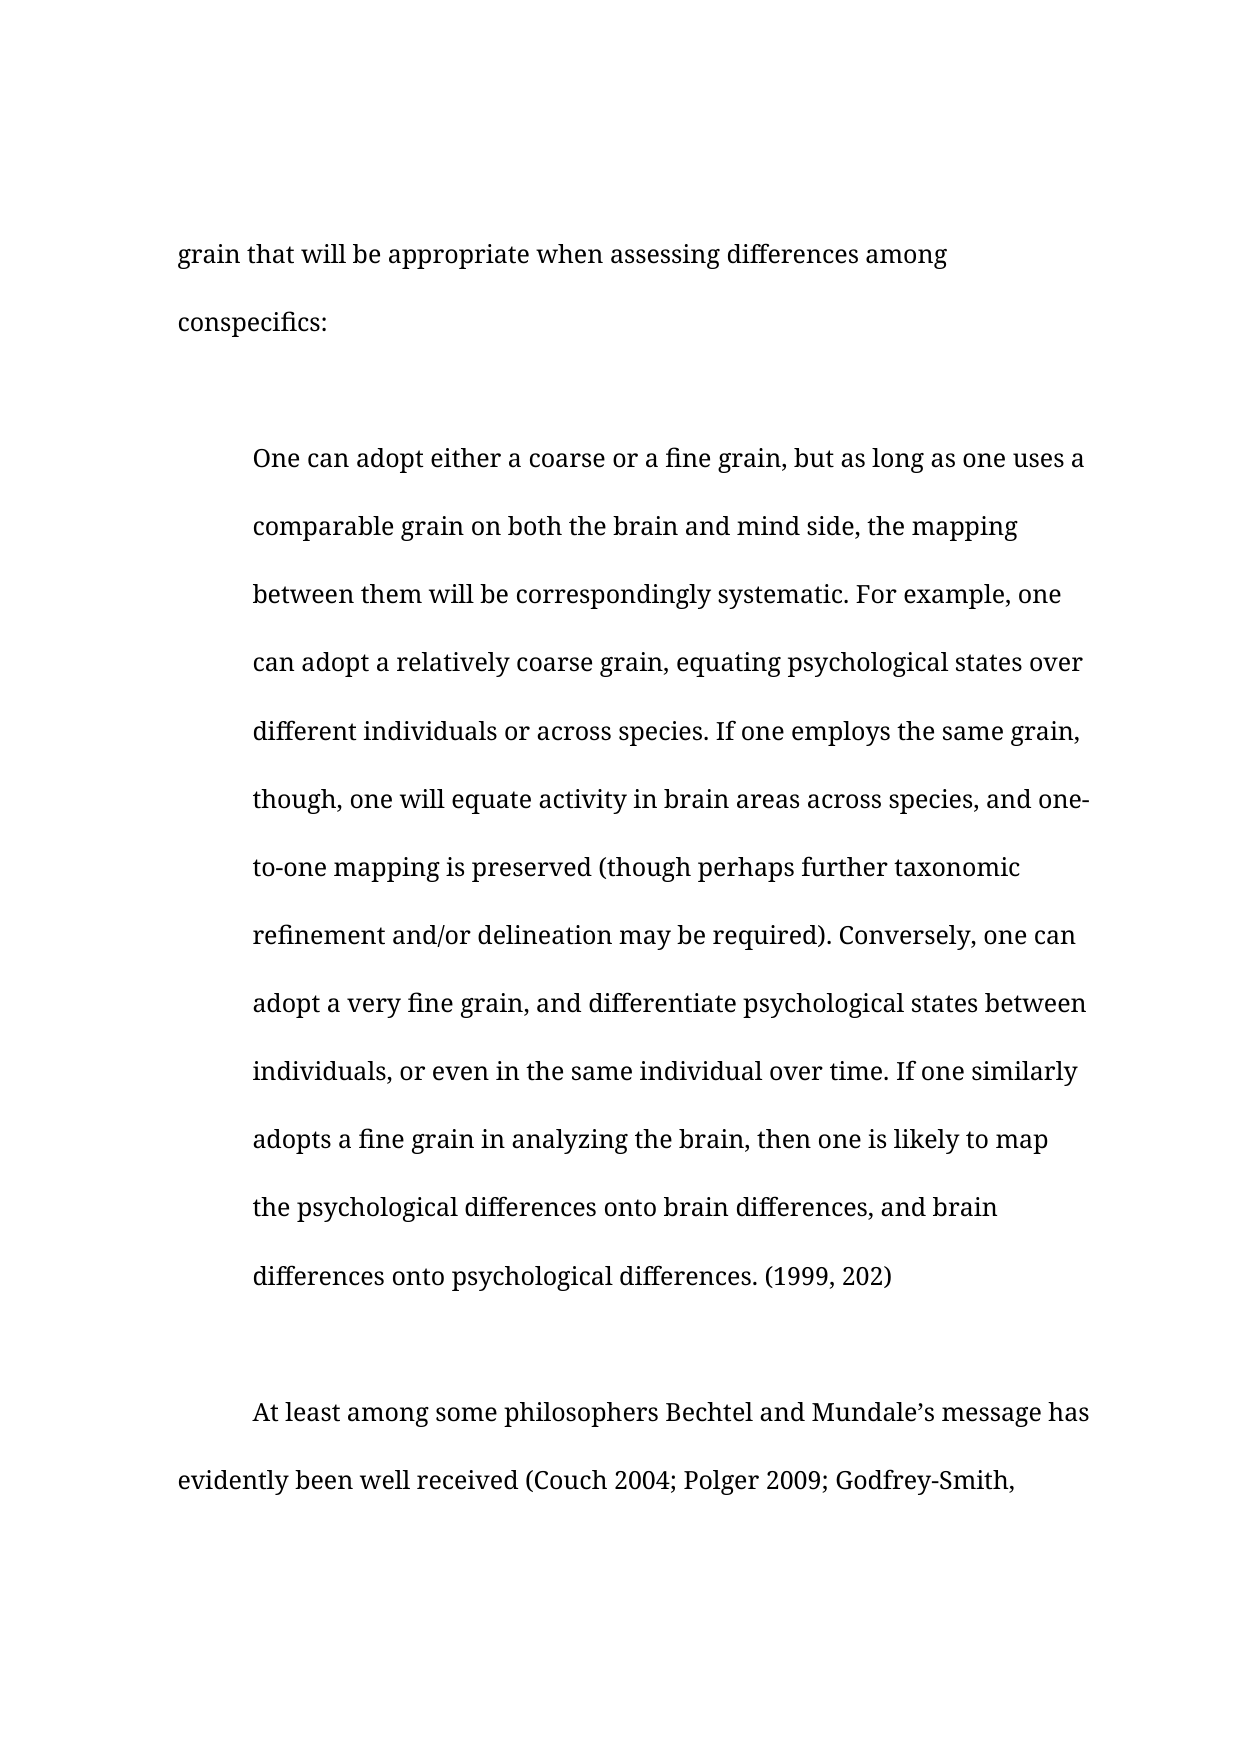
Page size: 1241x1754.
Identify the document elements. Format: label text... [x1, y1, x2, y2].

text One can adopt either a coarse or a fine grain, but as long as one uses a comparable grain on both the brain and mind side, the mapping between them will be correspondingly systematic. For example, one can adopt a relatively coarse grain, equating psychological states over different individuals or across species. If one employs the same grain, though, one will equate activity in brain areas across species, and one-to-one mapping is preserved (though perhaps further taxonomic refinement and/or delineation may be required). Conversely, one can adopt a very fine grain, and differentiate psychological states between individuals, or even in the same individual over time. If one similarly adopts a fine grain in analyzing the brain, then one is likely to map the psychological differences onto brain differences, and brain differences onto psychological differences. (1999, 202) [252, 441, 1092, 1292]
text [177, 236, 1092, 338]
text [177, 1394, 1092, 1497]
